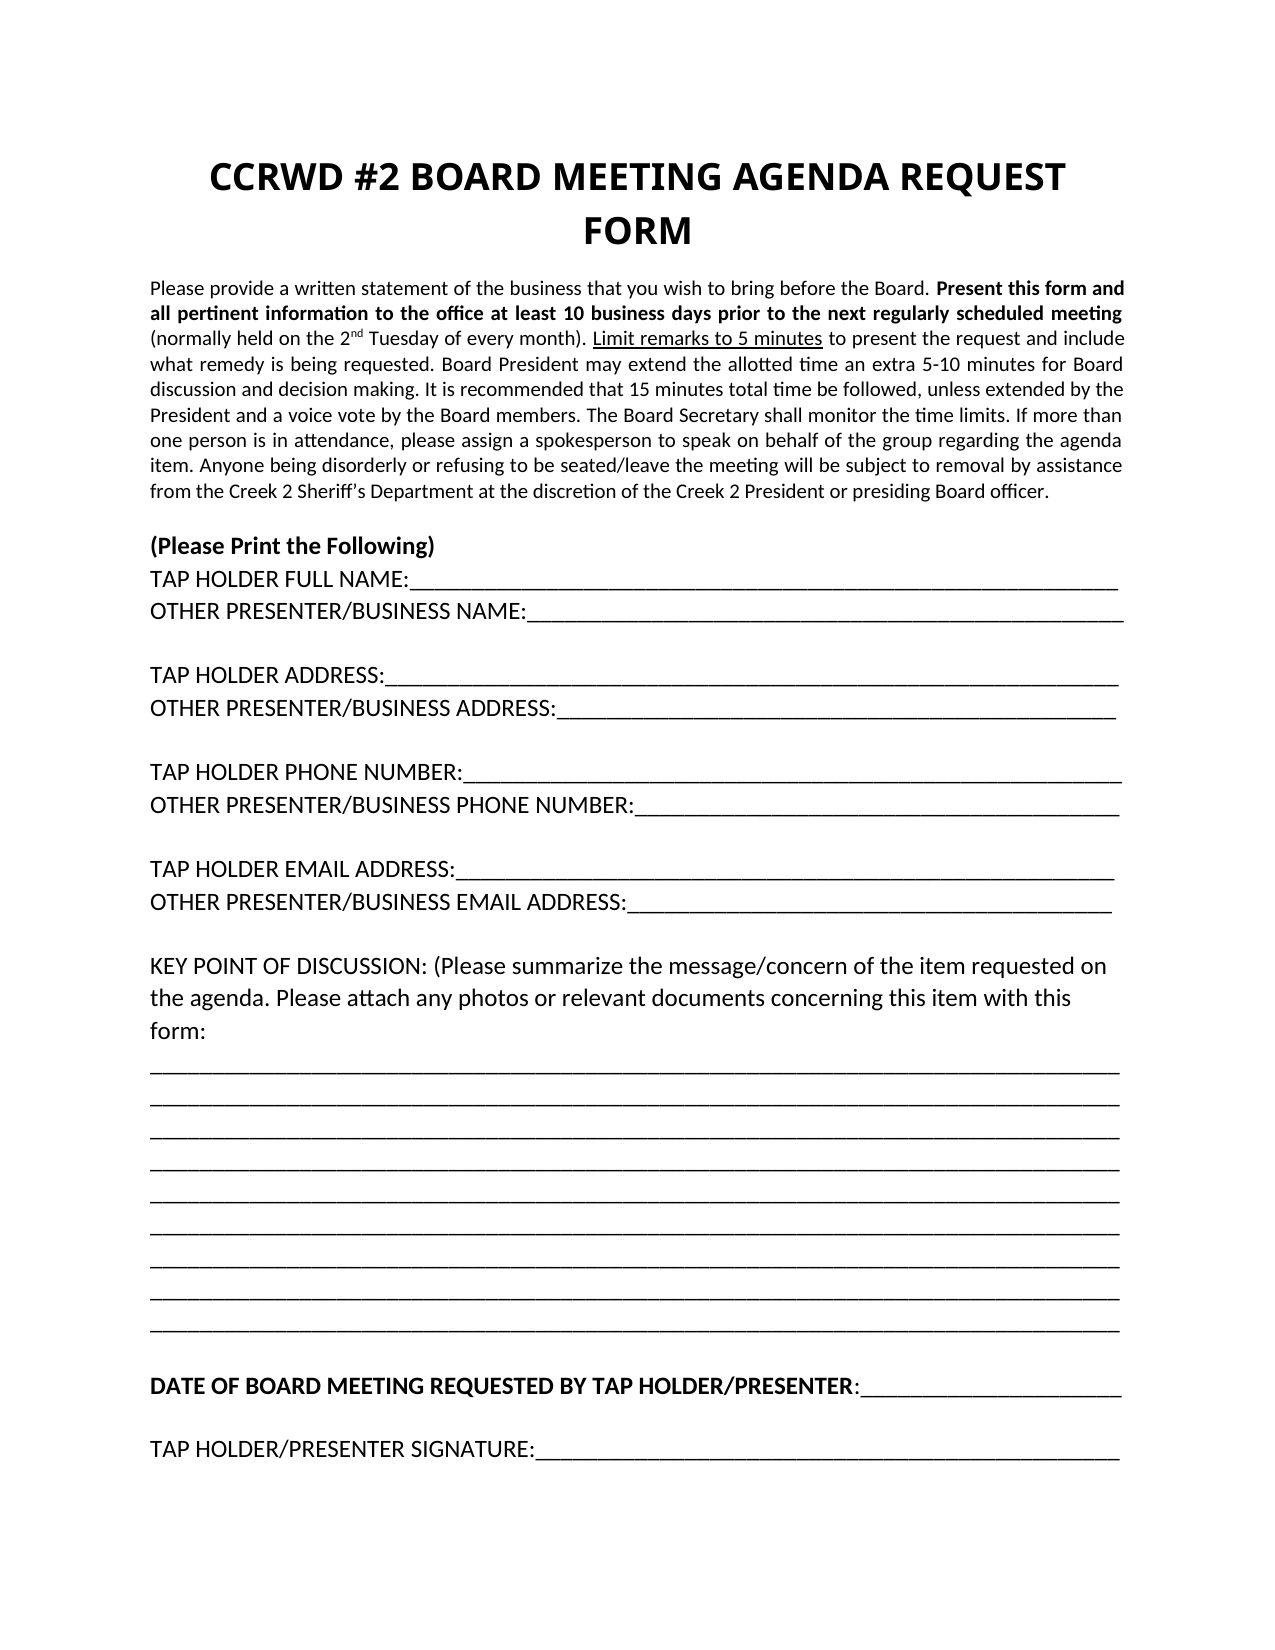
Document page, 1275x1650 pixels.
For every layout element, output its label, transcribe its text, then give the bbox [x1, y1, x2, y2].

text Please provide a written statement of the business that you wish to bring before the Board. Present this form and all pertinent information to the office at least 10 business days prior to the next regularly scheduled meeting (normally held on the 2nd Tuesday of every month). Limit remarks to 5 minutes to present the request and include what remedy is being requested. Board President may extend the allotted time an extra 5-10 minutes for Board discussion and decision making. It is recommended that 15 minutes total time be followed, unless extended by the President and a voice vote by the Board members. The Board Secretary shall monitor the time limits. If more than one person is in attendance, please assign a spokesperson to speak on behalf of the group regarding the agenda item. Anyone being disorderly or refusing to be seated/leave the meeting will be subject to removal by assistance from the Creek 2 Sheriff’s Department at the discretion of the Creek 2 President or presiding Board officer. [150, 275, 1125, 503]
text TAP HOLDER/PRESENTER SIGNATURE:_______________________________________________ [150, 1433, 1125, 1463]
text TAP HOLDER PHONE NUMBER:_____________________________________________________ [150, 756, 1125, 787]
text OTHER PRESENTER/BUSINESS ADDRESS:_____________________________________________ [150, 692, 1125, 722]
text KEY POINT OF DISCUSSION: (Please summarize the message/concern of the item requested on the agenda. Please attach any photos or relevant documents concerning this item with this form: [150, 950, 1125, 1045]
text TAP HOLDER EMAIL ADDRESS:_____________________________________________________ [150, 853, 1125, 884]
text OTHER PRESENTER/BUSINESS PHONE NUMBER:_______________________________________ [150, 789, 1125, 819]
text OTHER PRESENTER/BUSINESS EMAIL ADDRESS:_______________________________________ [150, 886, 1125, 916]
title CCRWD #2 BOARD MEETING AGENDA REQUEST FORM [150, 150, 1125, 255]
text DATE OF BOARD MEETING REQUESTED BY TAP HOLDER/PRESENTER:_____________________ [150, 1370, 1125, 1401]
text OTHER PRESENTER/BUSINESS NAME:________________________________________________ [150, 595, 1125, 626]
text ______________________________________________________________________________________________________________________________________________________________________________________________________________________________________________________________________________________________________________________________________________________________________________________________________________________________________________________________________________________________________________________________________________________________________________________________________________________________________________________________________________________________________________________________ [150, 1047, 1125, 1336]
text TAP HOLDER FULL NAME:_________________________________________________________ [150, 563, 1125, 593]
text (Please Print the Following) [150, 530, 1125, 561]
text TAP HOLDER ADDRESS:___________________________________________________________ [150, 659, 1125, 690]
